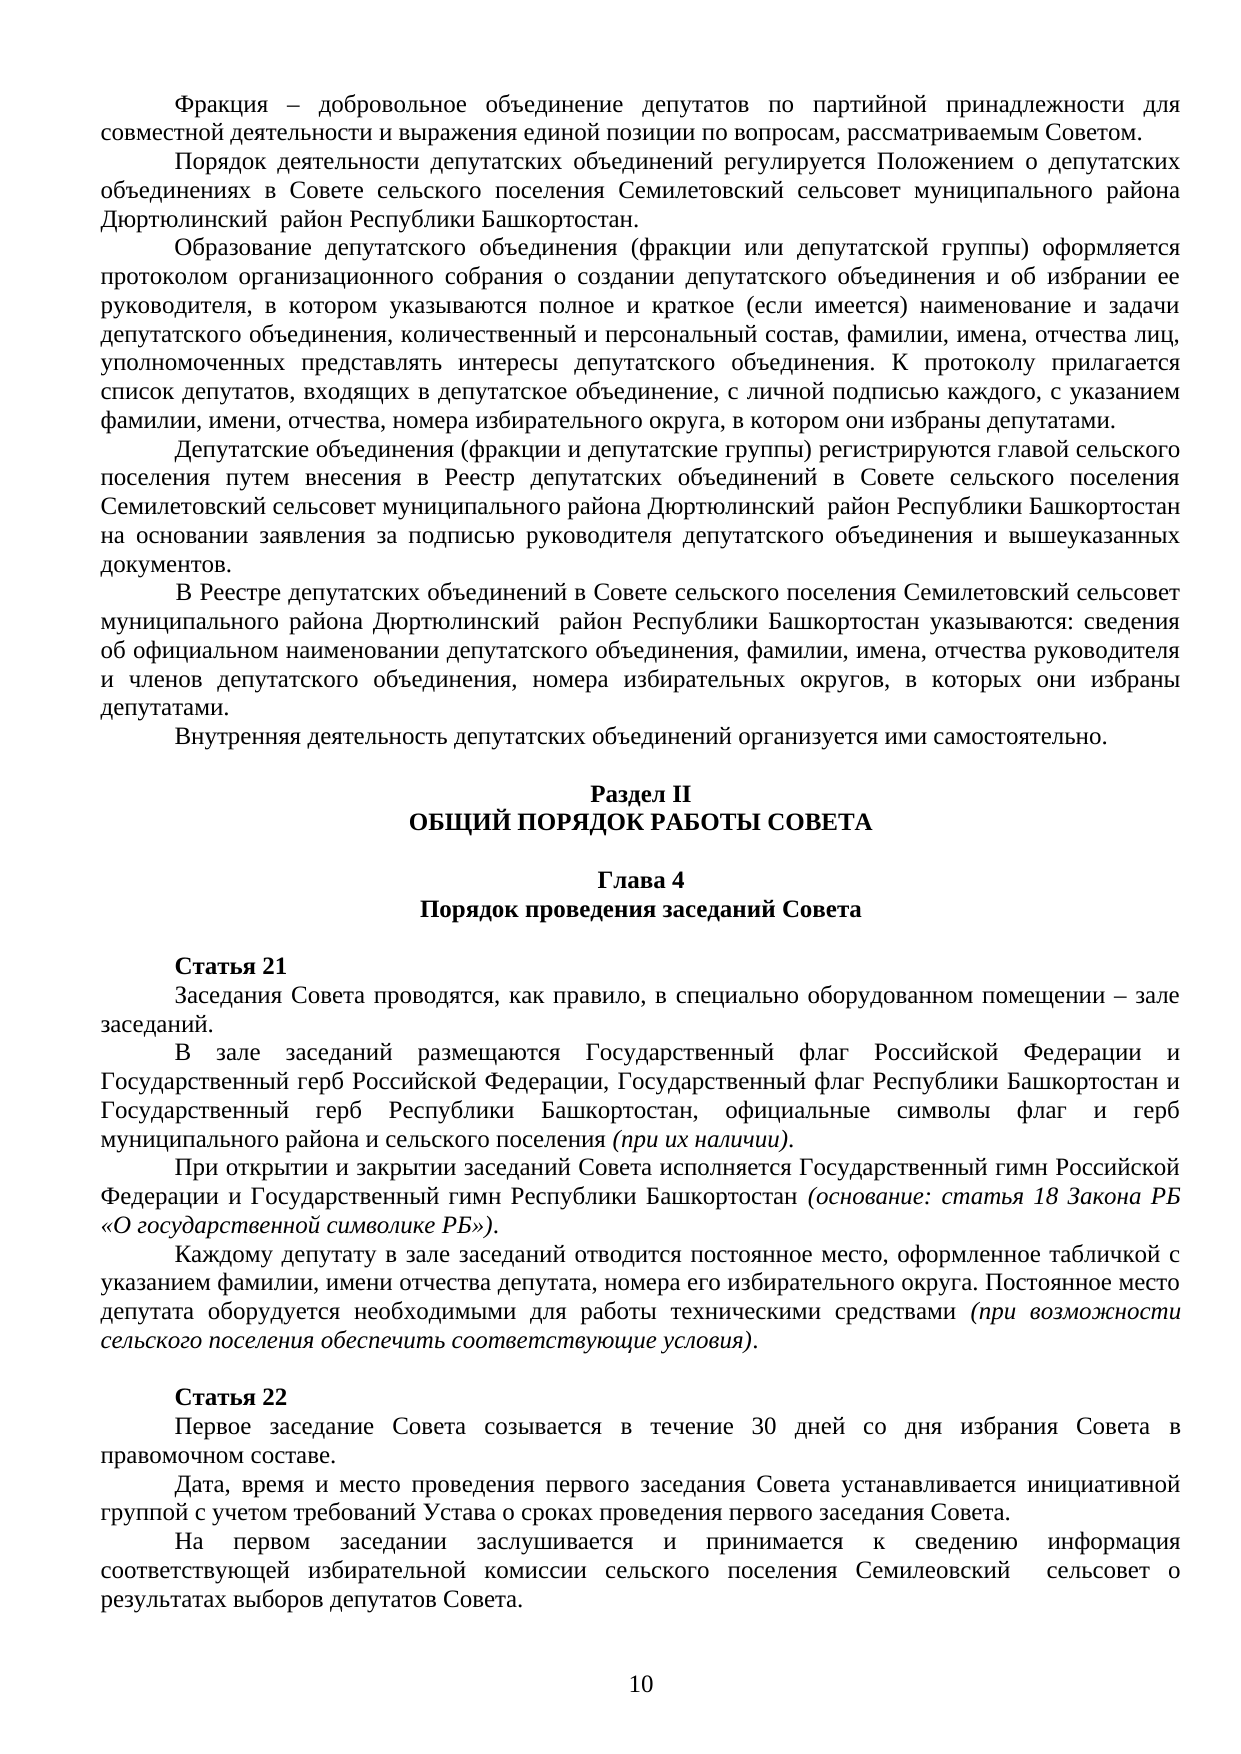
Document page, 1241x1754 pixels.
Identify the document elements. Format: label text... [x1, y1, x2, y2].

text Фракция – добровольное объединение депутатов по партийной принадлежности для совместной деятельности и выражения единой позиции по вопросам, рассматриваемым Советом. [100, 89, 1181, 146]
subtitle Раздел II [100, 779, 1181, 807]
text Первое заседание Совета созывается в течение 30 дней со дня избрания Совета в правомочном составе. [100, 1411, 1181, 1469]
text При открытии и закрытии заседаний Совета исполняется Государственный гимн Российской Федерации и Государственный гимн Республики Башкортостан (основание: статья 18 Закона РБ «О государственной символике РБ»). [100, 1152, 1181, 1239]
text Внутренняя деятельность депутатских объединений организуется ими самостоятельно. [100, 721, 1181, 750]
text статья 22 [100, 1382, 1181, 1411]
text Образование депутатского объединения (фракции или депутатской группы) оформляется протоколом организационного собрания о создании депутатского объединения и об избрании ее руководителя, в котором указываются полное и краткое (если имеется) наименование и задачи депутатского объединения, количественный и персональный состав, фамилии, имена, отчества лиц, уполномоченных представлять интересы депутатского объединения. К протоколу прилагается список депутатов, входящих в депутатское объединение, с личной подписью каждого, с указанием фамилии, имени, отчества, номера избирательного округа, в котором они избраны депутатами. [100, 232, 1181, 434]
text статья 21 [100, 951, 1181, 980]
subtitle ОБЩИЙ ПОРЯДОК РАБОТЫ СОВЕТА [100, 807, 1181, 836]
text В Реестре депутатских объединений в Совете сельского поселения Семилетовский сельсовет муниципального района Дюртюлинский район Республики Башкортостан указываются: сведения об официальном наименовании депутатского объединения, фамилии, имена, отчества руководителя и членов депутатского объединения, номера избирательных округов, в которых они избраны депутатами. [100, 577, 1181, 721]
text Заседания Совета проводятся, как правило, в специально оборудованном помещении – зале заседаний. [100, 980, 1181, 1037]
text Каждому депутату в зале заседаний отводится постоянное место, оформленное табличкой с указанием фамилии, имени отчества депутата, номера его избирательного округа. Постоянное место депутата оборудуется необходимыми для работы техническими средствами (при возможности сельского поселения обеспечить соответствующие условия). [100, 1239, 1181, 1354]
text Дата, время и место проведения первого заседания Совета устанавливается инициативной группой с учетом требований Устава о сроках проведения первого заседания Совета. [100, 1469, 1181, 1526]
text Депутатские объединения (фракции и депутатские группы) регистрируются главой сельского поселения путем внесения в Реестр депутатских объединений в Совете сельского поселения Семилетовский сельсовет муниципального района Дюртюлинский район Республики Башкортостан на основании заявления за подписью руководителя депутатского объединения и вышеуказанных документов. [100, 434, 1181, 577]
text В зале заседаний размещаются Государственный флаг Российской Федерации и Государственный герб Российской Федерации, Государственный флаг Республики Башкортостан и Государственный герб Республики Башкортостан, официальные символы флаг и герб муниципального района и сельского поселения (при их наличии). [100, 1037, 1181, 1152]
subtitle Порядок проведения заседаний Совета [100, 894, 1181, 922]
text На первом заседании заслушивается и принимается к сведению информация соответствующей избирательной комиссии сельского поселения Семилеовский сельсовет о результатах выборов депутатов Совета. [100, 1526, 1181, 1612]
subtitle Глава 4 [100, 865, 1181, 894]
text Порядок деятельности депутатских объединений регулируется Положением о депутатских объединениях в Совете сельского поселения Семилетовский сельсовет муниципального района Дюртюлинский район Республики Башкортостан. [100, 146, 1181, 232]
